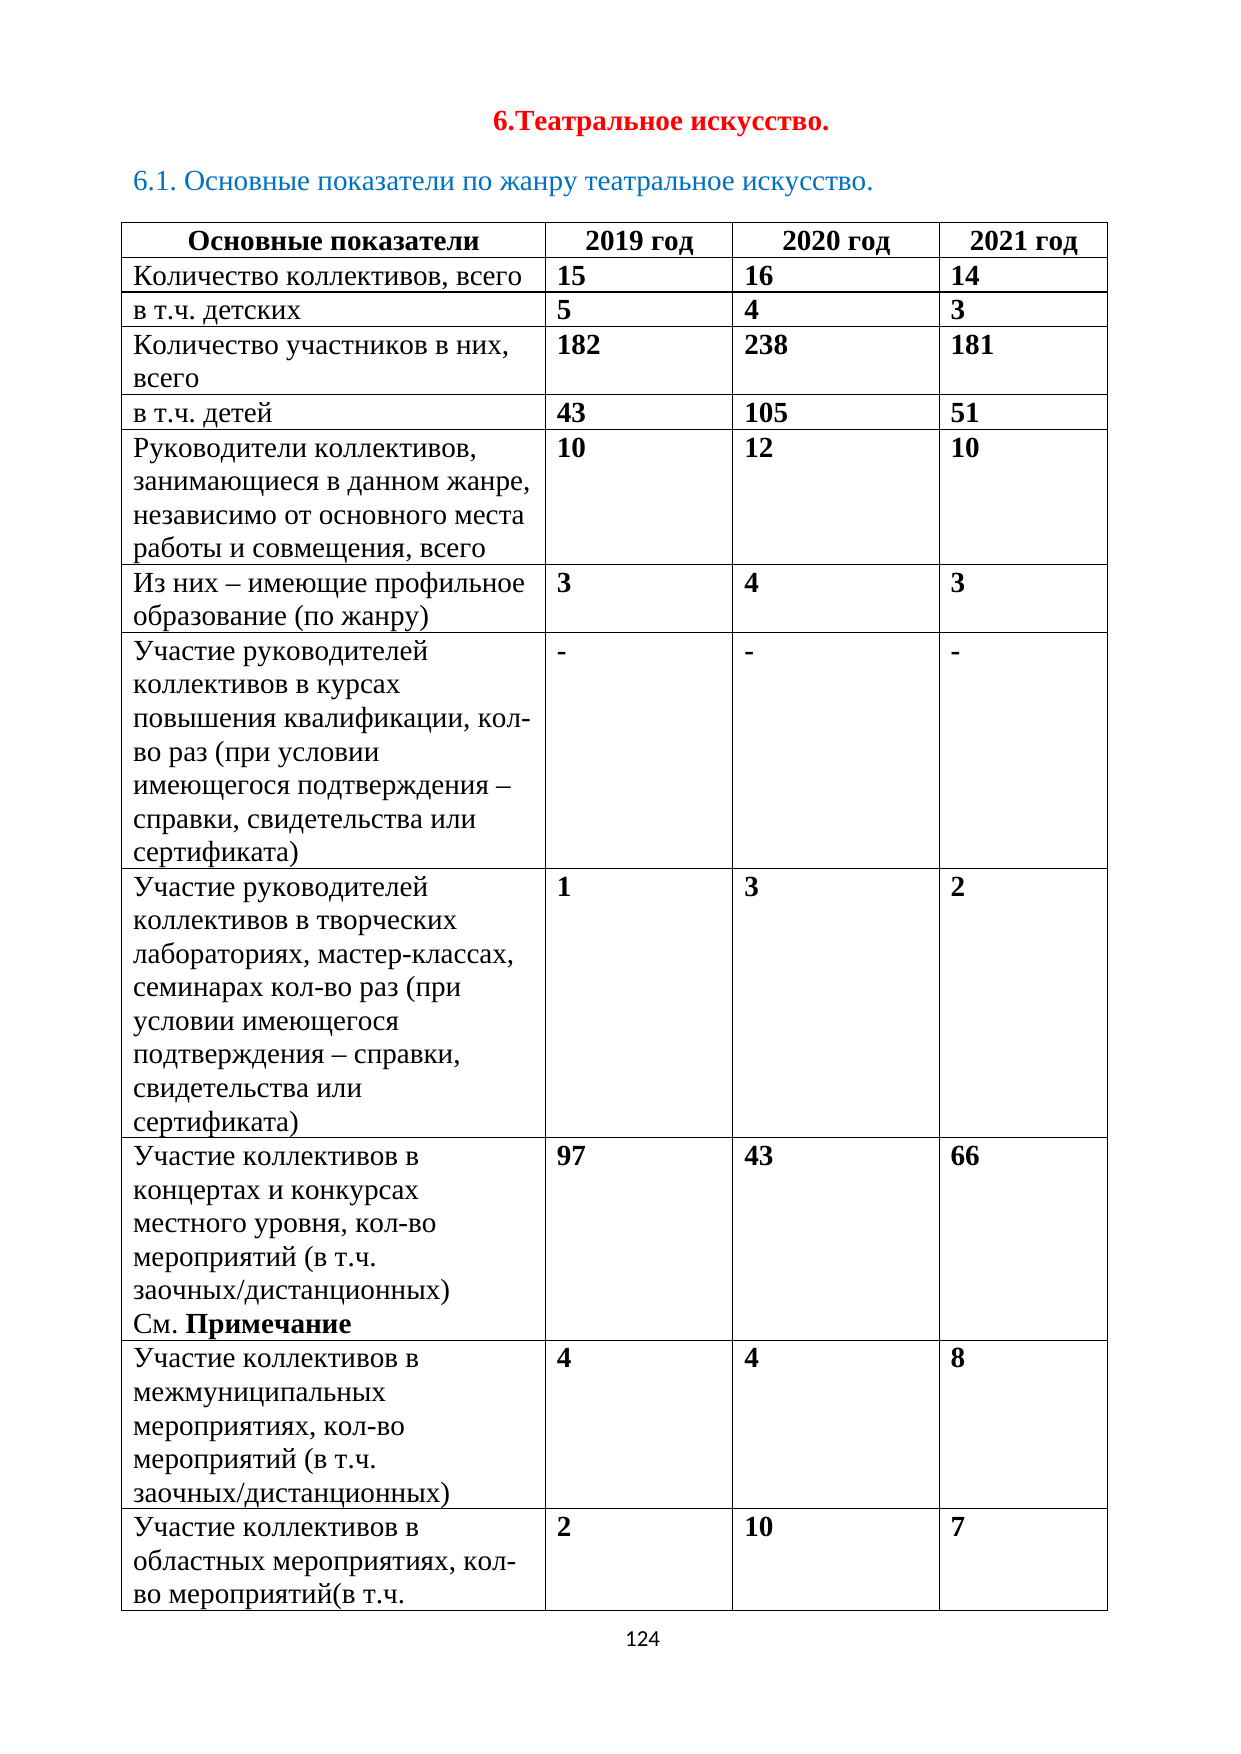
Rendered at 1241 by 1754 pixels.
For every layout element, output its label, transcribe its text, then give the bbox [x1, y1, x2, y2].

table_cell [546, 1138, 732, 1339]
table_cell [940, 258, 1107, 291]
text 6.1. Основные показатели по жанру театральное искусство. [133, 163, 1152, 196]
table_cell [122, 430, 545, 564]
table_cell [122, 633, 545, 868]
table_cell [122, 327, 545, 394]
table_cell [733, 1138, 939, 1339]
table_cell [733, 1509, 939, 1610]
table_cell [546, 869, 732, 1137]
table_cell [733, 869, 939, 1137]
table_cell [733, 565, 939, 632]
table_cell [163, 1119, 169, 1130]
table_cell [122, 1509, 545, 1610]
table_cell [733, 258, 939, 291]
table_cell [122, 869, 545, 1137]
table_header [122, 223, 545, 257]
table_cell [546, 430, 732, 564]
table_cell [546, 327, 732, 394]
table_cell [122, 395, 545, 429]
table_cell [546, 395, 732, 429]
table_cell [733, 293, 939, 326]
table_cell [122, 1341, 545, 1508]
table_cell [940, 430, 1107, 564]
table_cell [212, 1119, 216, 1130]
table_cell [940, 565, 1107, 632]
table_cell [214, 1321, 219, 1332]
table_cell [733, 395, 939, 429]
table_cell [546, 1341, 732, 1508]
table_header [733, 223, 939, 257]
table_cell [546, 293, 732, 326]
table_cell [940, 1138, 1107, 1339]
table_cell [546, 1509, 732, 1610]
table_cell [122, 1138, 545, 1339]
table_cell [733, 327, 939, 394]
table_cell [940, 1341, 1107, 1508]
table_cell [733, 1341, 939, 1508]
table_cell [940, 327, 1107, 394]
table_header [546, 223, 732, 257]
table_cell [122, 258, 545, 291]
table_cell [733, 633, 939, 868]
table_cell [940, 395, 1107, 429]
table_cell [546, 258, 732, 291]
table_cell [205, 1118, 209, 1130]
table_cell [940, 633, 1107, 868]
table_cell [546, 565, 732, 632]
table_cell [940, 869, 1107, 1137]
text 6.Театральное искусство. [170, 103, 1152, 137]
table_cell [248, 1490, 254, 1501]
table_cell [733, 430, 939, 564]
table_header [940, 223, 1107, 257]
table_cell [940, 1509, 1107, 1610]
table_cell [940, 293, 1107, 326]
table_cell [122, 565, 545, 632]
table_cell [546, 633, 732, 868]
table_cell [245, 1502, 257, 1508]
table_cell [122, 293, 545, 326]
